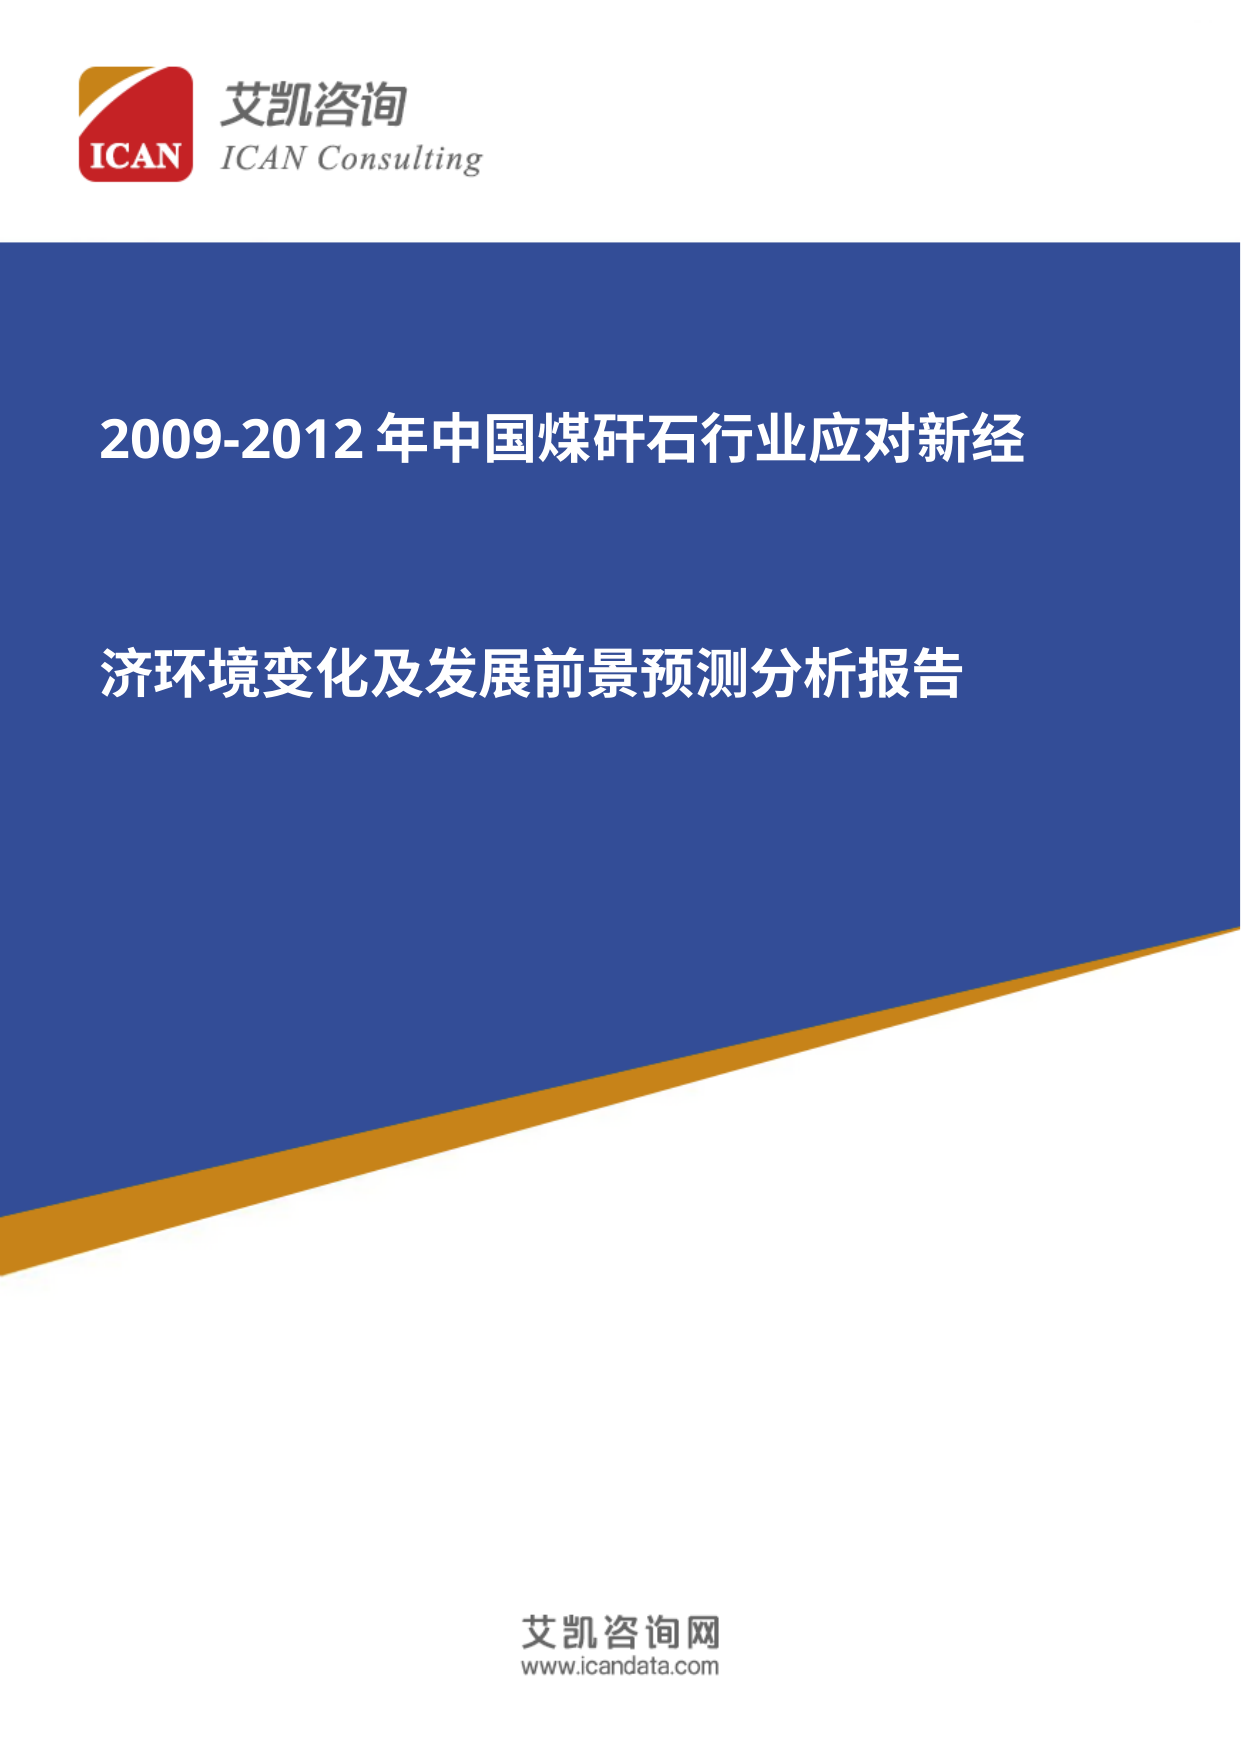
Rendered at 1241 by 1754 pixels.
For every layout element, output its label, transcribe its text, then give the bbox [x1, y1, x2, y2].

picture [0, 5, 1241, 1754]
subtitle 2009-2012年中国煤矸石行业应对新经济环境变化及发展前景预测分析报告 [99, 386, 1053, 718]
